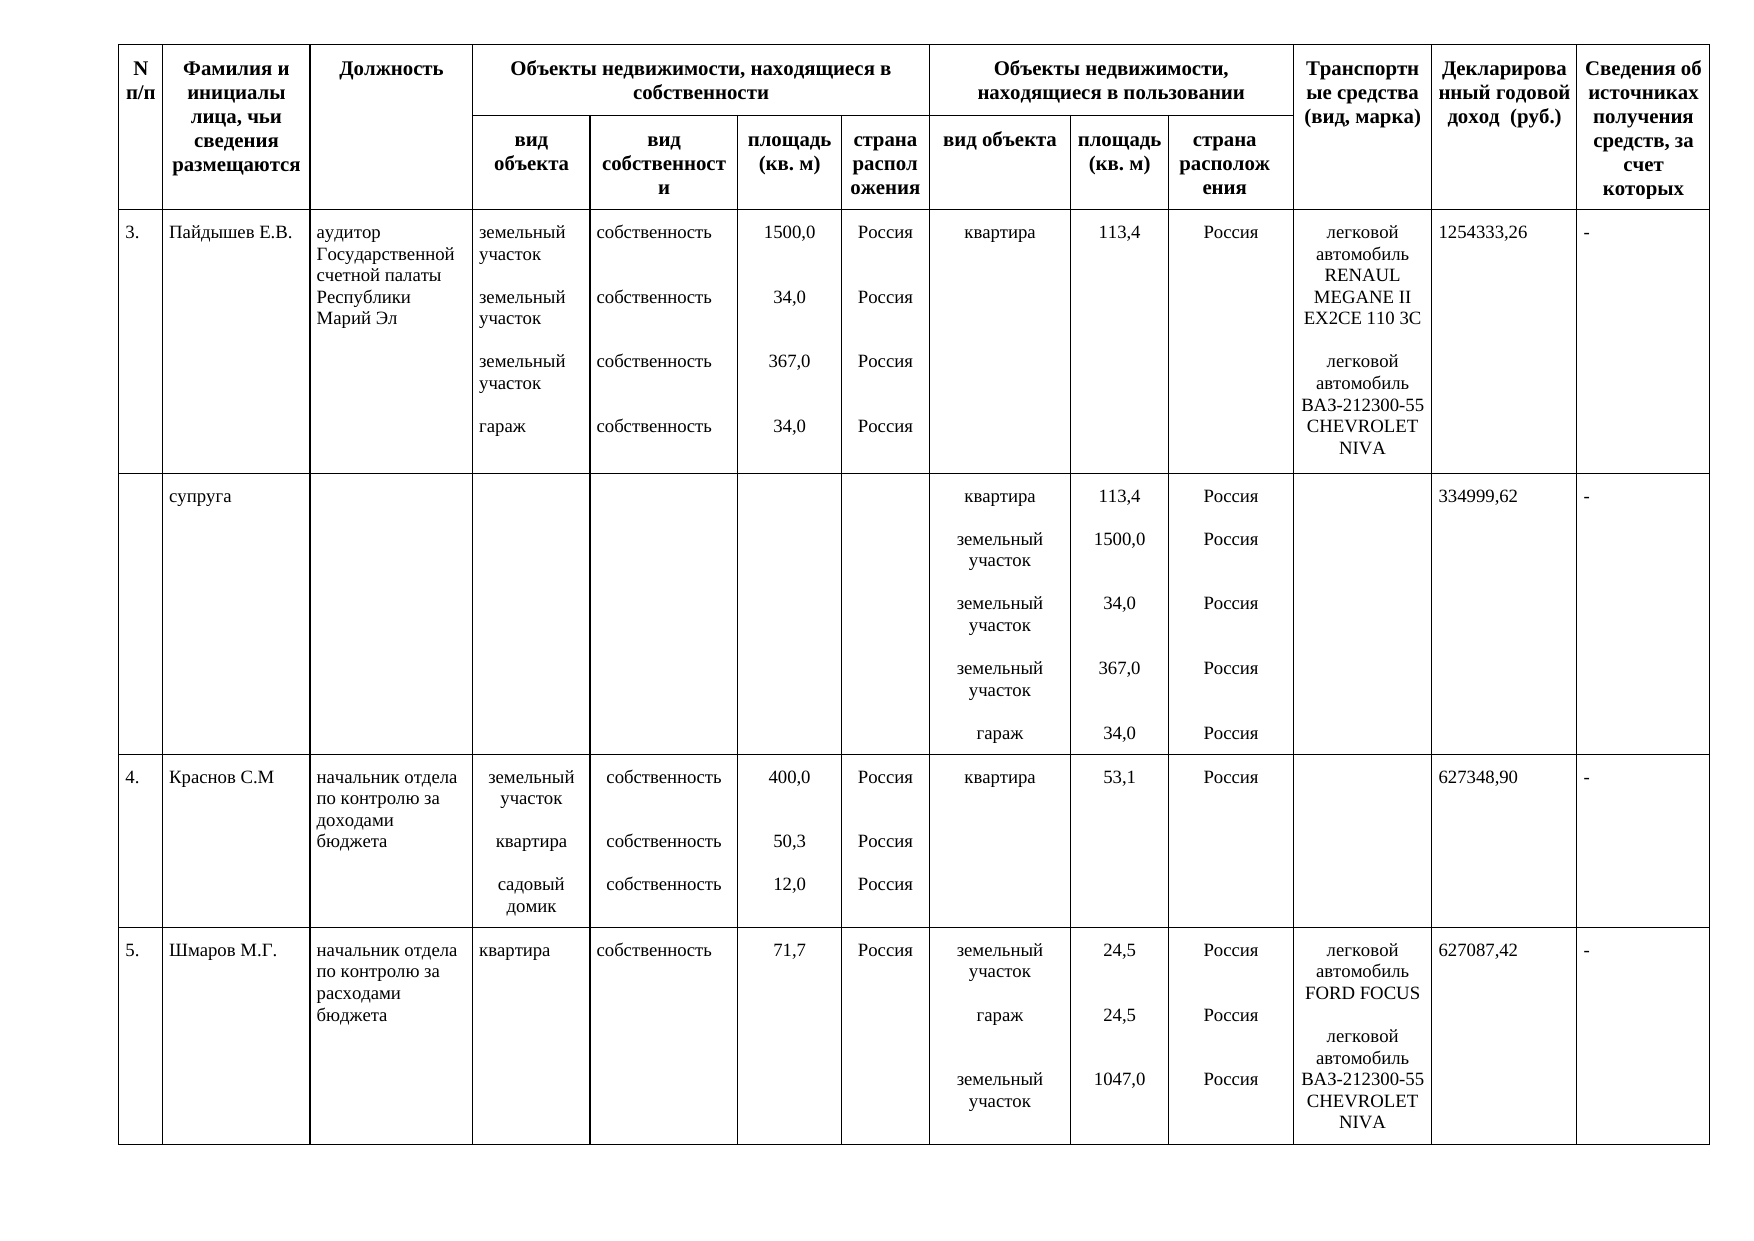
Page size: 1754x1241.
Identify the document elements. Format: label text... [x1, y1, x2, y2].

table_cell квартира [930, 755, 1070, 927]
table_cell Пайдышев Е.В. [163, 210, 309, 473]
table_cell вид объекта [930, 116, 1070, 209]
table_cell [1294, 755, 1431, 927]
table_header N п/п [119, 45, 162, 209]
table_cell 3. [119, 210, 162, 473]
table_header Объекты недвижимости, находящиеся в собственности [473, 45, 929, 115]
table_cell собственность собственность собственность [591, 755, 737, 927]
table_cell [842, 474, 929, 754]
table_cell 334999,62 [1432, 474, 1576, 754]
table_cell - [1577, 928, 1709, 1143]
table_cell - [1577, 474, 1709, 754]
table_cell площадь (кв. м) [738, 116, 841, 209]
table_header Фамилия и инициалы лица, чьи сведения размещаются [163, 45, 309, 209]
table_cell вид объекта [473, 116, 589, 209]
table_cell Шмаров М.Г. [163, 928, 309, 1143]
table_cell Россия Россия Россия [842, 755, 929, 927]
table_cell квартира земельный участок земельный участок земельный участок гараж [930, 474, 1070, 754]
table_cell начальник отдела по контролю за доходами бюджета [311, 755, 472, 927]
table_cell [311, 474, 472, 754]
table_cell Россия [842, 928, 929, 1143]
table_cell земельный участок земельный участок земельный участок гараж [473, 210, 589, 473]
table_header Транспортные средства (вид, марка) [1294, 45, 1431, 209]
table_cell вид собственности [591, 116, 737, 209]
table_cell 1500,0 34,0 367,0 34,0 [738, 210, 841, 473]
table_cell - [1577, 755, 1709, 927]
table_cell площадь (кв. м) [1071, 116, 1168, 209]
table_cell аудитор Государственной счетной палаты Республики Марий Эл [311, 210, 472, 473]
table_cell 627087,42 [1432, 928, 1576, 1143]
table_cell 400,0 50,3 12,0 [738, 755, 841, 927]
table_cell Россия [1169, 755, 1293, 927]
table_cell квартира [930, 210, 1070, 473]
table_cell легковой автомобиль FORD FOCUS легковой автомобиль ВАЗ-212300-55 CHEVROLET NIVA [1294, 928, 1431, 1143]
table_header Должность [311, 45, 472, 209]
table_cell 53,1 [1071, 755, 1168, 927]
table_cell супруга [163, 474, 309, 754]
table_cell начальник отдела по контролю за расходами бюджета [311, 928, 472, 1143]
table_cell земельный участок квартира садовый домик [473, 755, 589, 927]
table_header Объекты недвижимости, находящиеся в пользовании [930, 45, 1293, 115]
table_cell 1254333,26 [1432, 210, 1576, 473]
table_cell [591, 474, 737, 754]
table_cell Россия Россия Россия Россия [842, 210, 929, 473]
table_cell [1294, 474, 1431, 754]
table_cell 113,4 [1071, 210, 1168, 473]
table_cell 5. [119, 928, 162, 1143]
table_cell Краснов С.М [163, 755, 309, 927]
table_cell легковой автомобиль RENAUL MEGANE II EX2CE 110 3C легковой автомобиль ВАЗ-212300-55 CHEVROLET NIVA [1294, 210, 1431, 473]
table_header Сведения об источниках получения средств, за счет которых совершена сделка (вид приобретенного имущества, источники) [1577, 45, 1709, 209]
table_cell Россия [1169, 210, 1293, 473]
table_cell земельный участок гараж земельный участок земельный участок земельный участок квартира жилой дом [930, 928, 1070, 1143]
table_cell квартира [473, 928, 589, 1143]
table_cell собственность [591, 928, 737, 1143]
table_cell 113,4 1500,0 34,0 367,0 34,0 [1071, 474, 1168, 754]
table_cell [473, 474, 589, 754]
table_cell 71,7 [738, 928, 841, 1143]
table_cell Россия Россия Россия Россия Россия [1169, 474, 1293, 754]
table_cell страна расположения [842, 116, 929, 209]
table_cell страна расположения [1169, 116, 1293, 209]
table_cell [738, 474, 841, 754]
table_cell 24,5 24,5 1047,0 1140,0 400,0 79,7 80,7 [1071, 928, 1168, 1143]
table_cell [119, 474, 162, 754]
table_cell 4. [119, 755, 162, 927]
table_cell Россия Россия Россия Россия Россия Россия Россия [1169, 928, 1293, 1143]
table_cell собственность собственность собственность собственность [591, 210, 737, 473]
table_cell 627348,90 [1432, 755, 1576, 927]
table_header Декларированный годовой доход (руб.) [1432, 45, 1576, 209]
table_cell - [1577, 210, 1709, 473]
